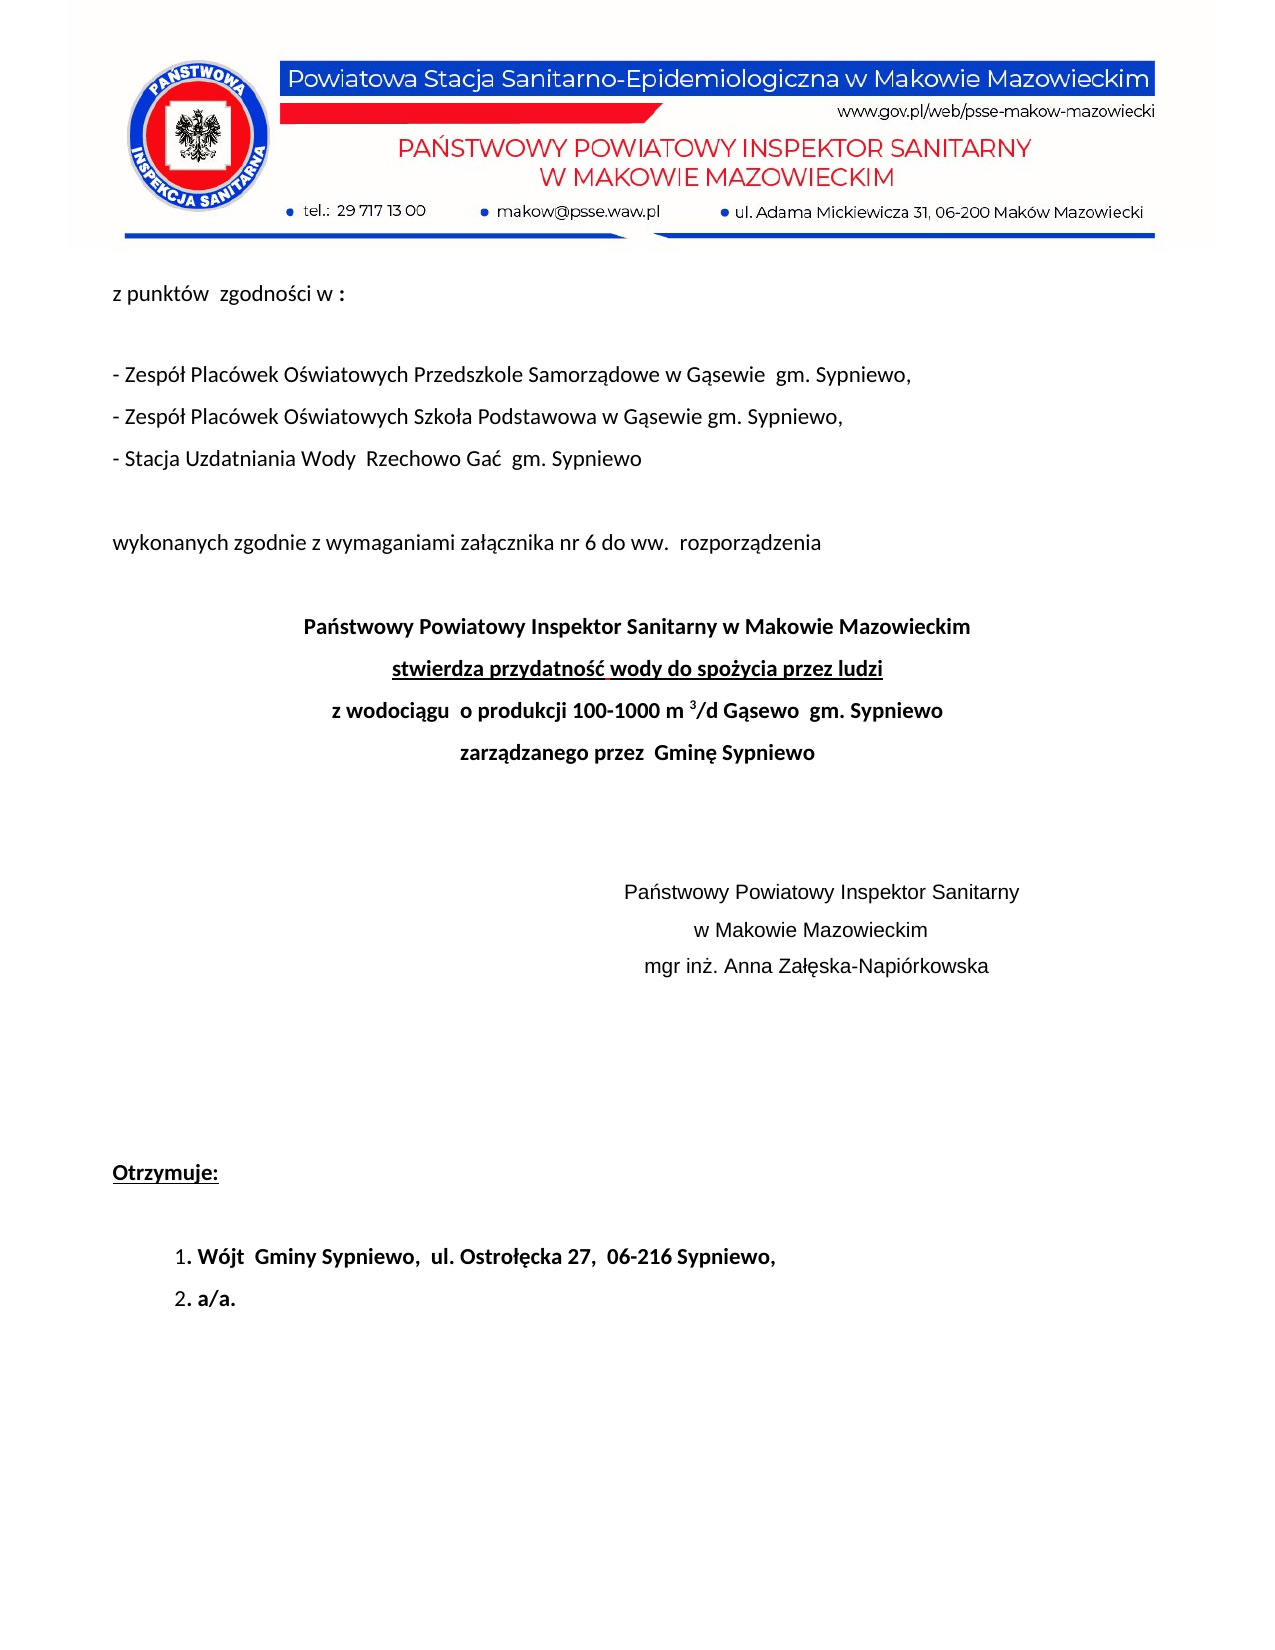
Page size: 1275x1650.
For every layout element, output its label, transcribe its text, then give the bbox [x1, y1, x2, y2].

text mgr inż. Anna Załęska-Napiórkowska [334, 953, 1162, 977]
text Państwowy Powiatowy Inspektor Sanitarny [334, 879, 1162, 903]
text stwierdza przydatność wody do spożycia przez ludzi [112, 654, 1162, 682]
text zarządzanego przez Gminę Sypniewo [112, 738, 1162, 766]
text Otrzymuje: [112, 1158, 1162, 1186]
text wykonanych zgodnie z wymaganiami załącznika nr 6 do ww. rozporządzenia [112, 528, 1162, 556]
text w Makowie Mazowieckim [334, 917, 1162, 941]
text z wodociągu o produkcji 100- 3/d Gąsewo gm. Sypniewo [112, 696, 1162, 724]
text 2. a/a. [112, 1284, 1162, 1312]
text - Zespół Placówek Oświatowych Przedszkole Samorządowe w Gąsewie gm. Sypniewo, [112, 361, 1162, 388]
picture [68, 0, 1217, 251]
text Państwowy Powiatowy Inspektor Sanitarny w Makowie Mazowieckim [112, 612, 1162, 640]
text - Stacja Uzdatniania Wody Rzechowo Gać gm. Sypniewo [112, 444, 1162, 472]
text z punktów zgodności w : [112, 279, 1162, 307]
text - Zespół Placówek Oświatowych Szkoła Podstawowa w Gąsewie gm. Sypniewo, [112, 402, 1162, 431]
text 1. Wójt Gminy Sypniewo, ul. Ostrołęcka 27, 06-216 Sypniewo, [112, 1242, 1162, 1270]
